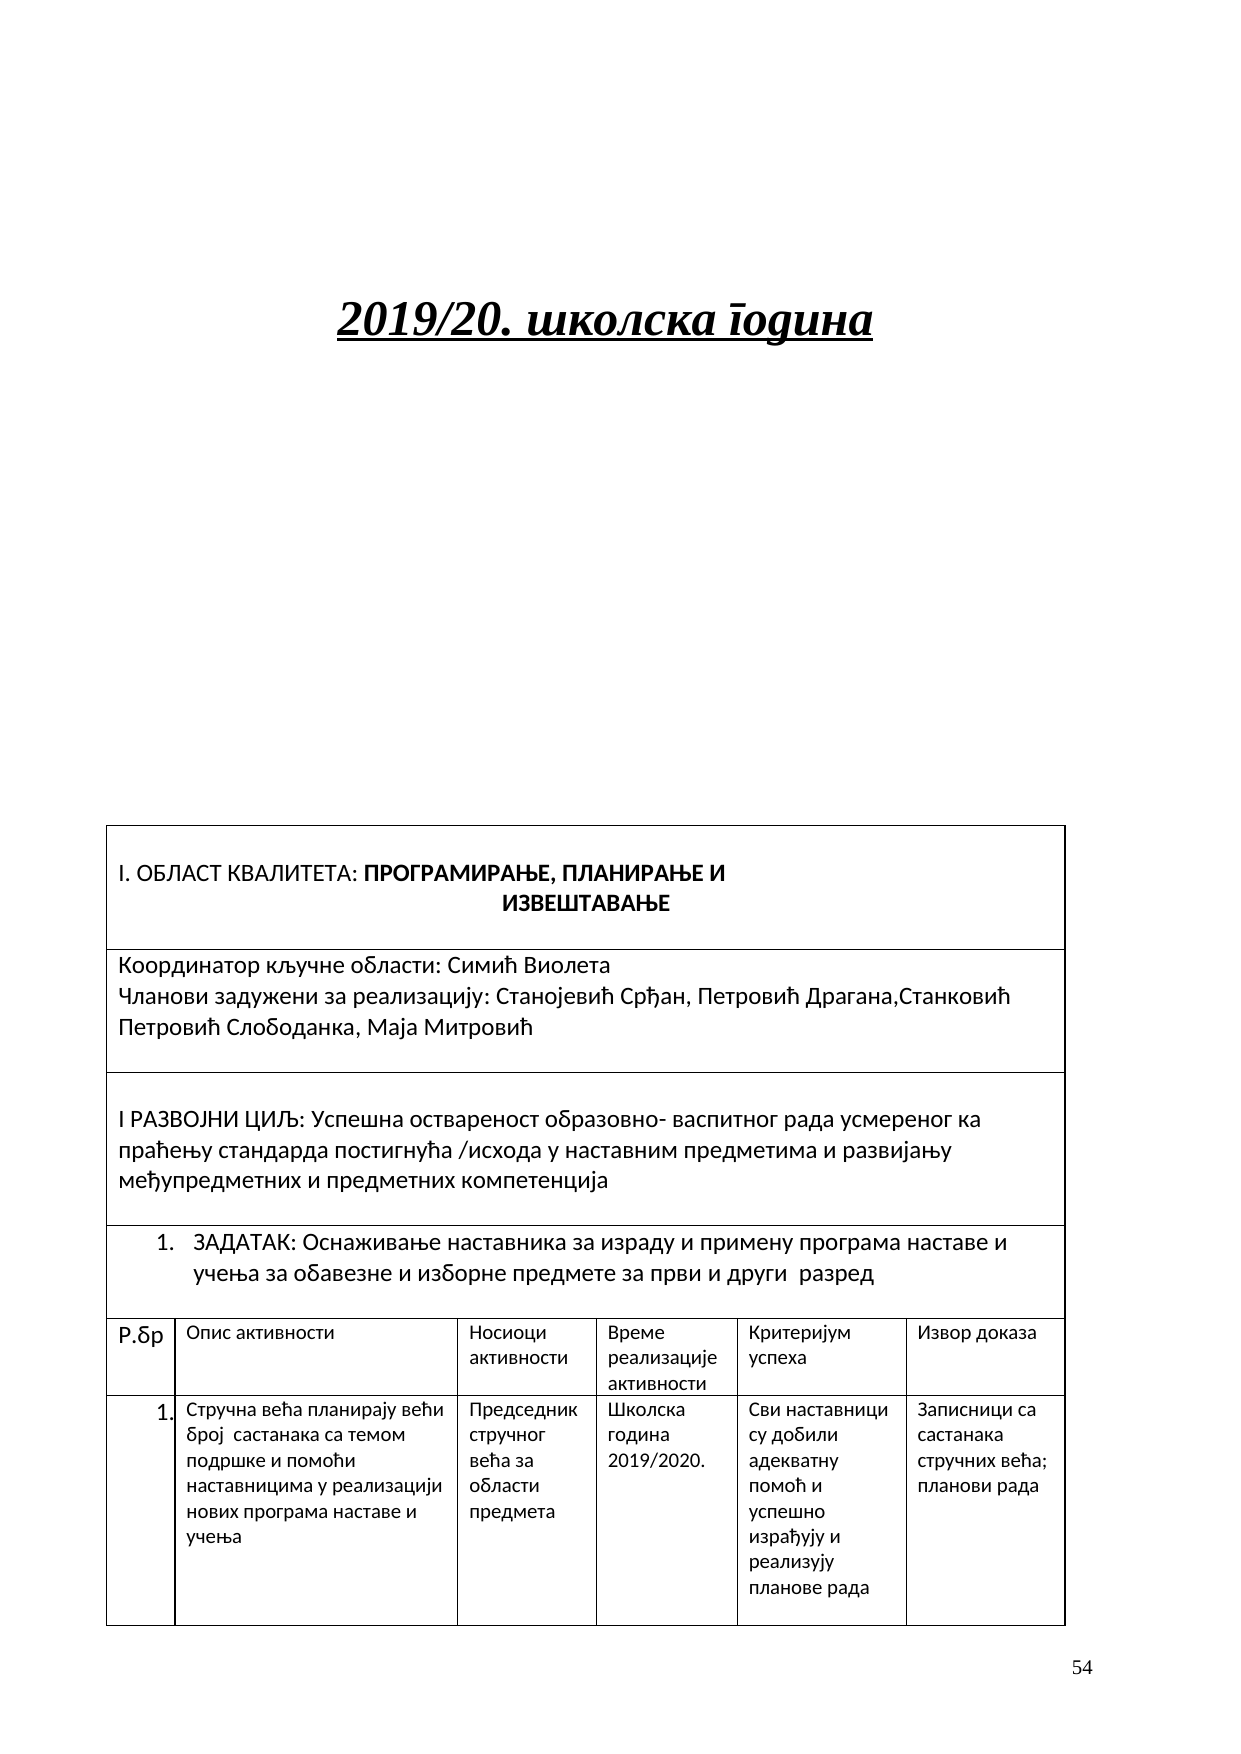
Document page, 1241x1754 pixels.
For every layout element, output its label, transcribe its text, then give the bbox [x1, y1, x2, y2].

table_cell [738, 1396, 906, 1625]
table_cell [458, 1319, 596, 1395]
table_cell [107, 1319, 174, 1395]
text 2019/20. школска годинa [118, 288, 1092, 346]
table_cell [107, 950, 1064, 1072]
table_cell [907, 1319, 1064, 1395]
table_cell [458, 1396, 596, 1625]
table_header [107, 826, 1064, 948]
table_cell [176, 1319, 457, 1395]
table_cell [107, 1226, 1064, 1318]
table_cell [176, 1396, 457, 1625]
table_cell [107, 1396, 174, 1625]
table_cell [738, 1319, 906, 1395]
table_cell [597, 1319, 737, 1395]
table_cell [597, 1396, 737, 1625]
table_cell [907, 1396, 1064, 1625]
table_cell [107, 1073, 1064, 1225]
